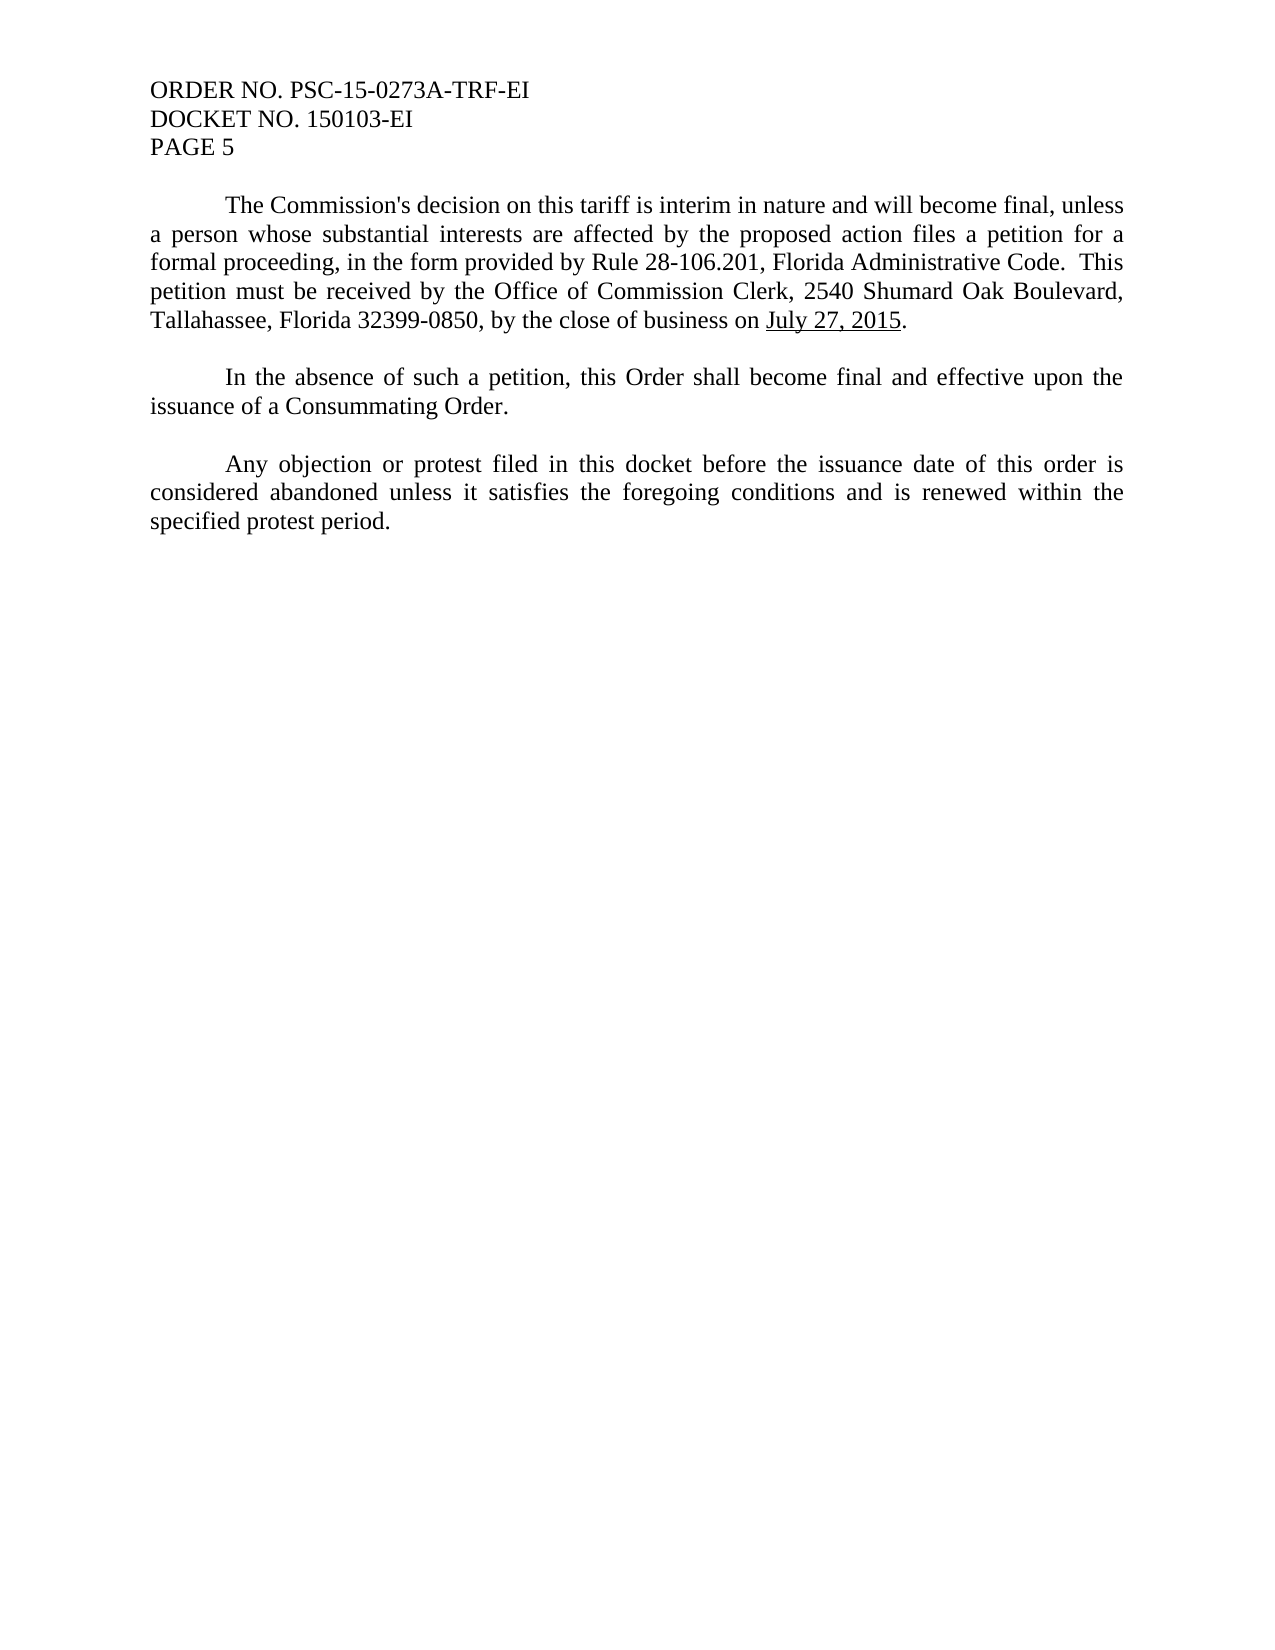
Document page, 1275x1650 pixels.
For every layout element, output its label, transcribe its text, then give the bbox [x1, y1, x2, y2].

text In the absence of such a petition, this Order shall become final and effective upon the issuance of a Consummating Order. [150, 362, 1125, 420]
text The Commission's decision on this tariff is interim in nature and will become final, unless a person whose substantial interests are affected by the proposed action files a petition for a formal proceeding, in the form provided by Rule 28-106.201, Florida Administrative Code. This petition must be received by the Office of Commission Clerk, 2540 Shumard Oak Boulevard, Tallahassee, Florida 32399-0850, by the close of business on July 27, 2015. [150, 190, 1125, 334]
text Any objection or protest filed in this docket before the issuance date of this order is considered abandoned unless it satisfies the foregoing conditions and is renewed within the specified protest period. [150, 449, 1125, 535]
